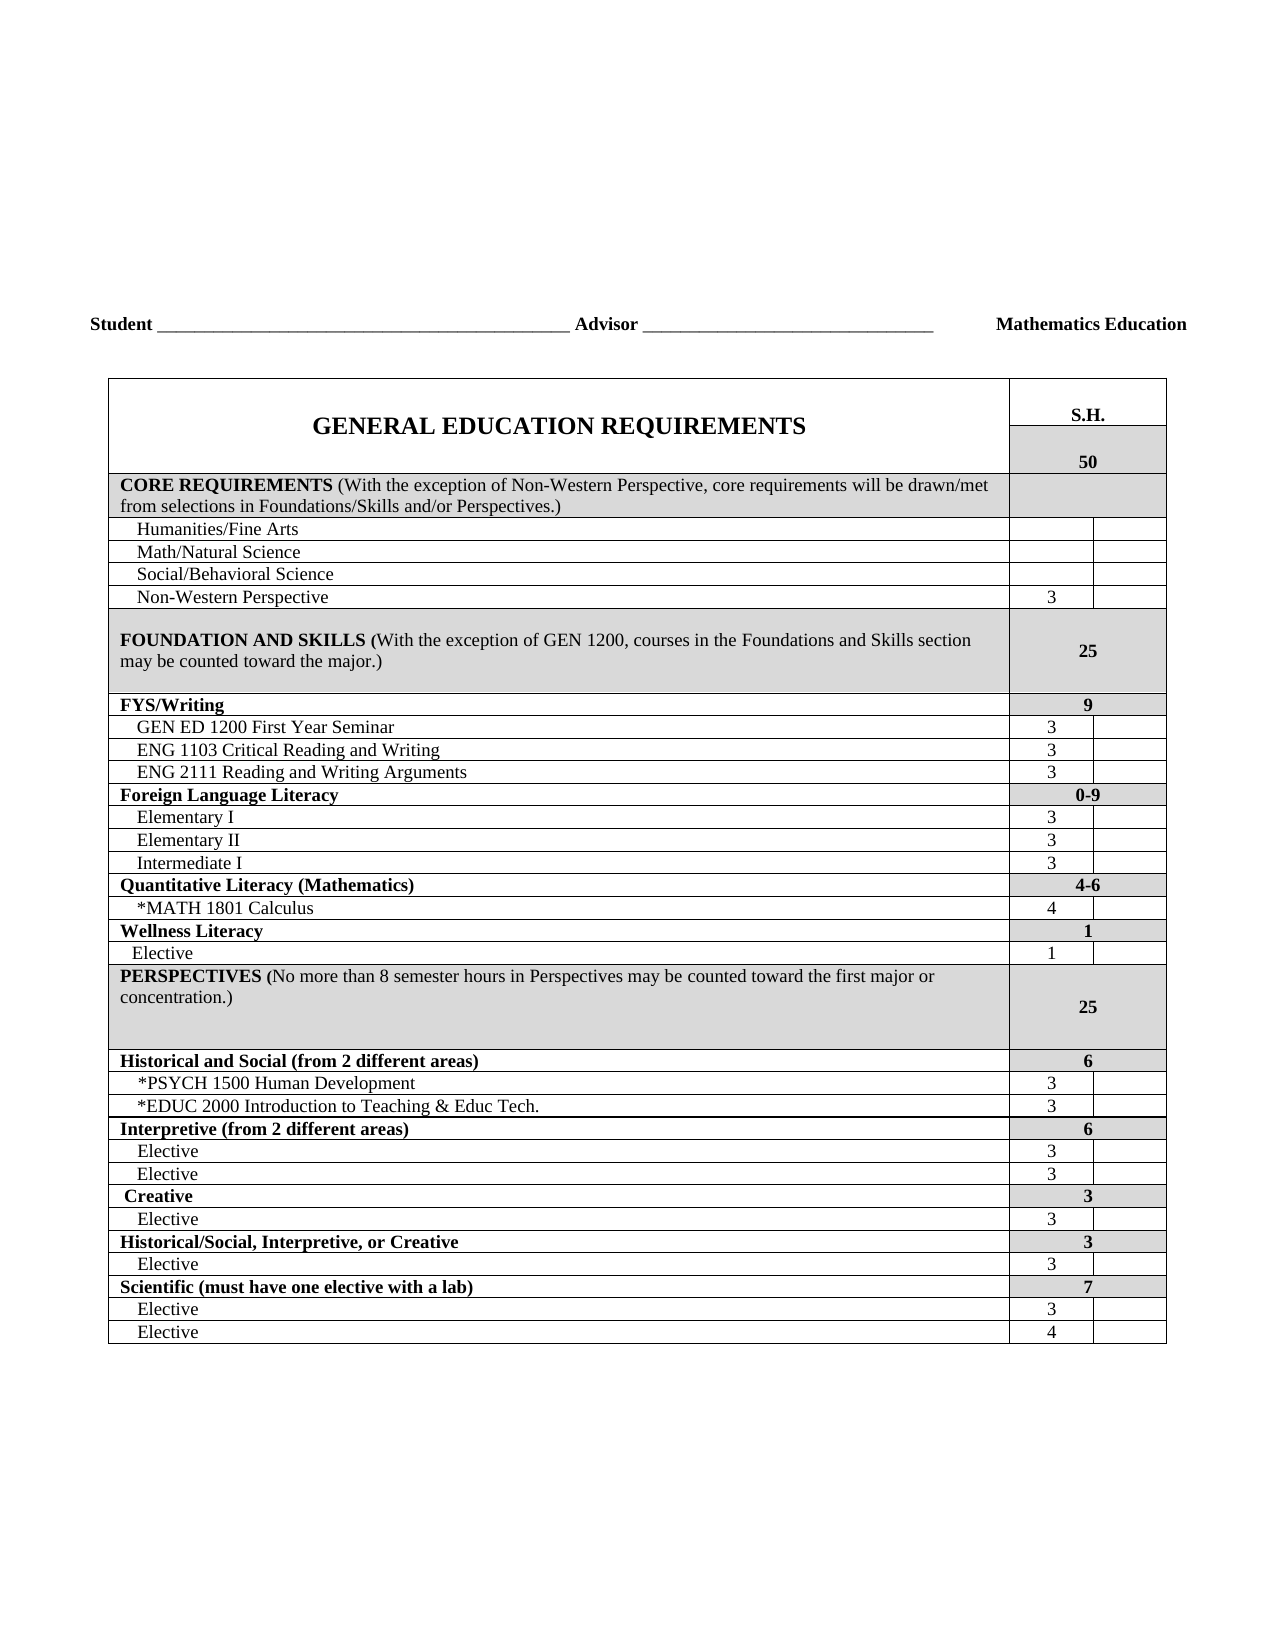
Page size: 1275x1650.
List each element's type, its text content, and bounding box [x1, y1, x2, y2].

table_cell 25 [1010, 965, 1166, 1049]
table_cell Creative [109, 1185, 1009, 1207]
table_cell [1094, 518, 1166, 539]
table_cell 3 [1010, 1163, 1093, 1184]
table_cell Non-Western Perspective [109, 586, 1009, 607]
table_cell 4 [1010, 897, 1093, 918]
table_cell 0-9 [1010, 784, 1166, 805]
table_header S.H. [1010, 379, 1166, 425]
table_cell [1010, 474, 1166, 517]
table_cell 3 [1010, 1253, 1093, 1275]
table_cell [1094, 1140, 1166, 1162]
table_cell [1094, 716, 1166, 738]
table_cell [1010, 541, 1093, 562]
table_cell PERSPECTIVES (No more than 8 semester hours in Perspectives may be counted toward the first major or concentration.) [109, 965, 1009, 1049]
table_cell Social/Behavioral Science [109, 563, 1009, 585]
table_cell 3 [1010, 1072, 1093, 1094]
table_cell *MATH 1801 Calculus [109, 897, 1009, 918]
table_cell 50 [1010, 426, 1166, 473]
table_cell CORE REQUIREMENTS (With the exception of Non-Western Perspective, core requirements will be drawn/met from selections in Foundations/Skills and/or Perspectives.) [109, 474, 1009, 517]
table_cell Elective [109, 942, 1009, 964]
table_cell [1094, 852, 1166, 873]
table_cell 3 [1010, 1298, 1093, 1320]
table_cell [1094, 897, 1166, 918]
table_cell 3 [1010, 806, 1093, 828]
table_cell Elective [109, 1253, 1009, 1275]
table_cell 3 [1010, 739, 1093, 760]
table_cell 25 [1010, 609, 1166, 692]
table_cell 3 [1010, 852, 1093, 873]
table_cell [1094, 1163, 1166, 1184]
table_cell [1094, 942, 1166, 964]
table_cell [1094, 1298, 1166, 1320]
table_cell 1 [1010, 920, 1166, 941]
table_cell *PSYCH 1500 Human Development [109, 1072, 1009, 1094]
table_cell 6 [1010, 1118, 1166, 1139]
table_cell Historical and Social (from 2 different areas) [109, 1050, 1009, 1071]
table_cell 6 [1010, 1050, 1166, 1071]
table_cell [1094, 586, 1166, 607]
table_cell Foreign Language Literacy [109, 784, 1009, 805]
table_cell Humanities/Fine Arts [109, 518, 1009, 539]
table_cell 9 [1010, 694, 1166, 715]
table_cell [1094, 1095, 1166, 1116]
table_cell 3 [1010, 716, 1093, 738]
table_cell Scientific (must have one elective with a lab) [109, 1276, 1009, 1297]
table_cell [1094, 829, 1166, 851]
table_cell 3 [1010, 1208, 1093, 1229]
table_cell Elective [109, 1140, 1009, 1162]
table_cell 3 [1010, 1185, 1166, 1207]
table_cell 3 [1010, 1231, 1166, 1252]
table_cell Elective [109, 1298, 1009, 1320]
table_cell FYS/Writing [109, 694, 1009, 715]
table_cell [1094, 1072, 1166, 1094]
table_cell [1094, 1208, 1166, 1229]
table_cell 3 [1010, 761, 1093, 783]
table_cell [1094, 739, 1166, 760]
table_cell 3 [1010, 829, 1093, 851]
table_cell 4 [1010, 1321, 1093, 1342]
table_cell [1094, 1321, 1166, 1342]
table_cell [1094, 563, 1166, 585]
table_cell GEN ED 1200 First Year Seminar [109, 716, 1009, 738]
table_cell Wellness Literacy [109, 920, 1009, 941]
table_cell Elective [109, 1321, 1009, 1342]
table_cell Elementary II [109, 829, 1009, 851]
table_cell Historical/Social, Interpretive, or Creative [109, 1231, 1009, 1252]
table_cell Elementary I [109, 806, 1009, 828]
table_cell 3 [1010, 586, 1093, 607]
table_cell 7 [1010, 1276, 1166, 1297]
table_cell Elective [109, 1163, 1009, 1184]
table_cell Quantitative Literacy (Mathematics) [109, 874, 1009, 896]
table_cell Math/Natural Science [109, 541, 1009, 562]
table_cell Interpretive (from 2 different areas) [109, 1118, 1009, 1139]
table_cell [1094, 541, 1166, 562]
text Student ____________________________________________ Advisor _______________________________ Mathematics Education [90, 313, 1185, 334]
table_cell ENG 1103 Critical Reading and Writing [109, 739, 1009, 760]
table_cell Intermediate I [109, 852, 1009, 873]
table_cell ENG 2111 Reading and Writing Arguments [109, 761, 1009, 783]
table_cell [1094, 806, 1166, 828]
table_header GENERAL EDUCATION REQUIREMENTS [109, 379, 1009, 473]
table_cell *EDUC 2000 Introduction to Teaching & Educ Tech. [109, 1095, 1009, 1116]
table_cell FOUNDATION AND SKILLS (With the exception of GEN 1200, courses in the Foundations and Skills section may be counted toward the major.) [109, 609, 1009, 692]
table_cell [1094, 1253, 1166, 1275]
table_cell [1094, 761, 1166, 783]
table_cell 3 [1010, 1140, 1093, 1162]
table_cell [1010, 518, 1093, 539]
table_cell 1 [1010, 942, 1093, 964]
table_cell 4-6 [1010, 874, 1166, 896]
table_cell 3 [1010, 1095, 1093, 1116]
table_cell [1010, 563, 1093, 585]
table_cell Elective [109, 1208, 1009, 1229]
